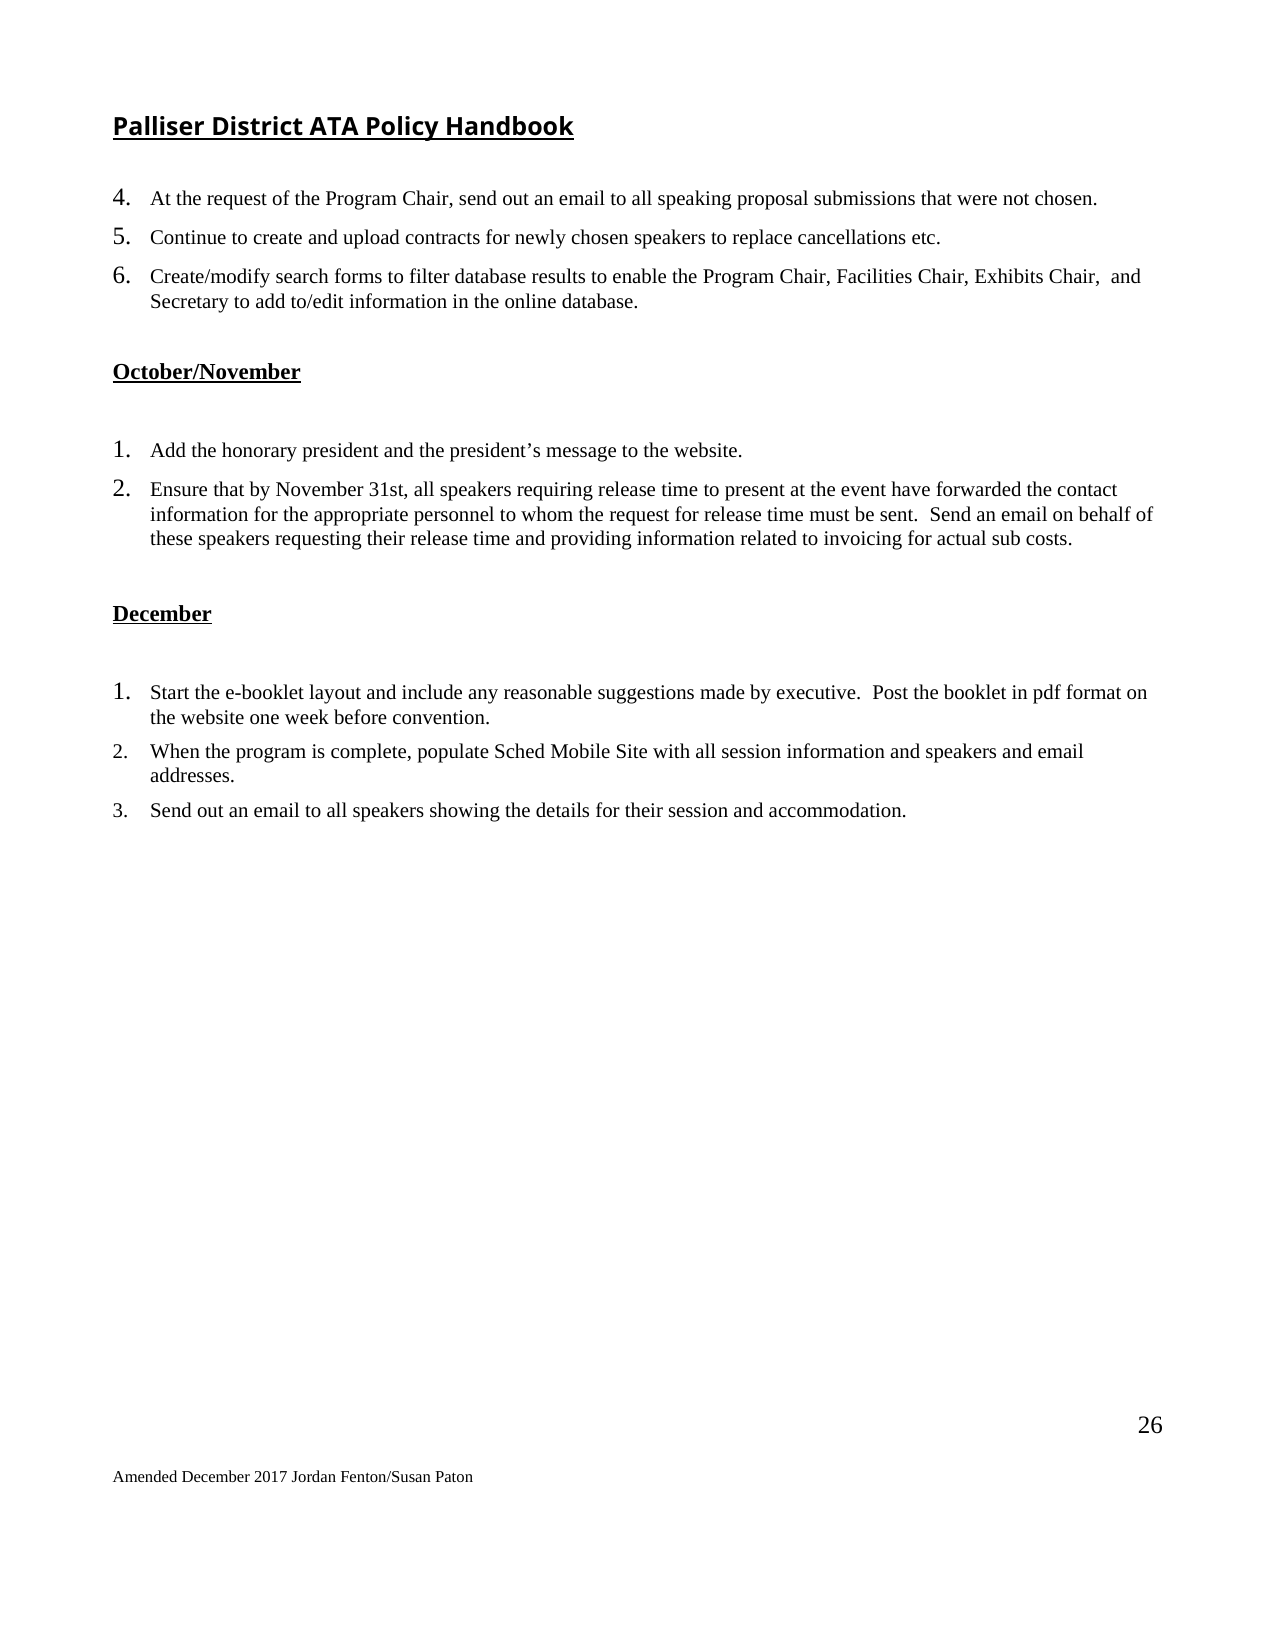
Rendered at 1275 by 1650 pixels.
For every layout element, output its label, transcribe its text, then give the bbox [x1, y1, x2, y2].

list Continue to create and upload contracts for newly chosen speakers to replace cancellations etc. [112, 221, 1162, 250]
list Send out an email to all speakers showing the details for their session and accommodation. [112, 798, 1162, 822]
list Start the e-booklet layout and include any reasonable suggestions made by executive. Post the booklet in pdf format on the website one week before convention. [112, 676, 1162, 729]
list Create/modify search forms to filter database results to enable the Program Chair, Facilities Chair, Exhibits Chair, and Secretary to add to/edit information in the online database. [112, 261, 1162, 313]
list Add the honorary president and the president’s message to the website. [112, 434, 1162, 463]
list Ensure that by November 31st, all speakers requiring release time to present at the event have forwarded the contact information for the appropriate personnel to whom the request for release time must be sent. Send an email on behalf of these speakers requesting their release time and providing information related to invoicing for actual sub costs. [112, 473, 1162, 550]
list When the program is complete, populate Sched Mobile Site with all session information and speakers and email addresses. [112, 739, 1162, 787]
text December [112, 600, 1162, 626]
text October/November [112, 358, 1162, 385]
list At the request of the Program Chair, send out an email to all speaking proposal submissions that were not chosen. [112, 182, 1162, 211]
